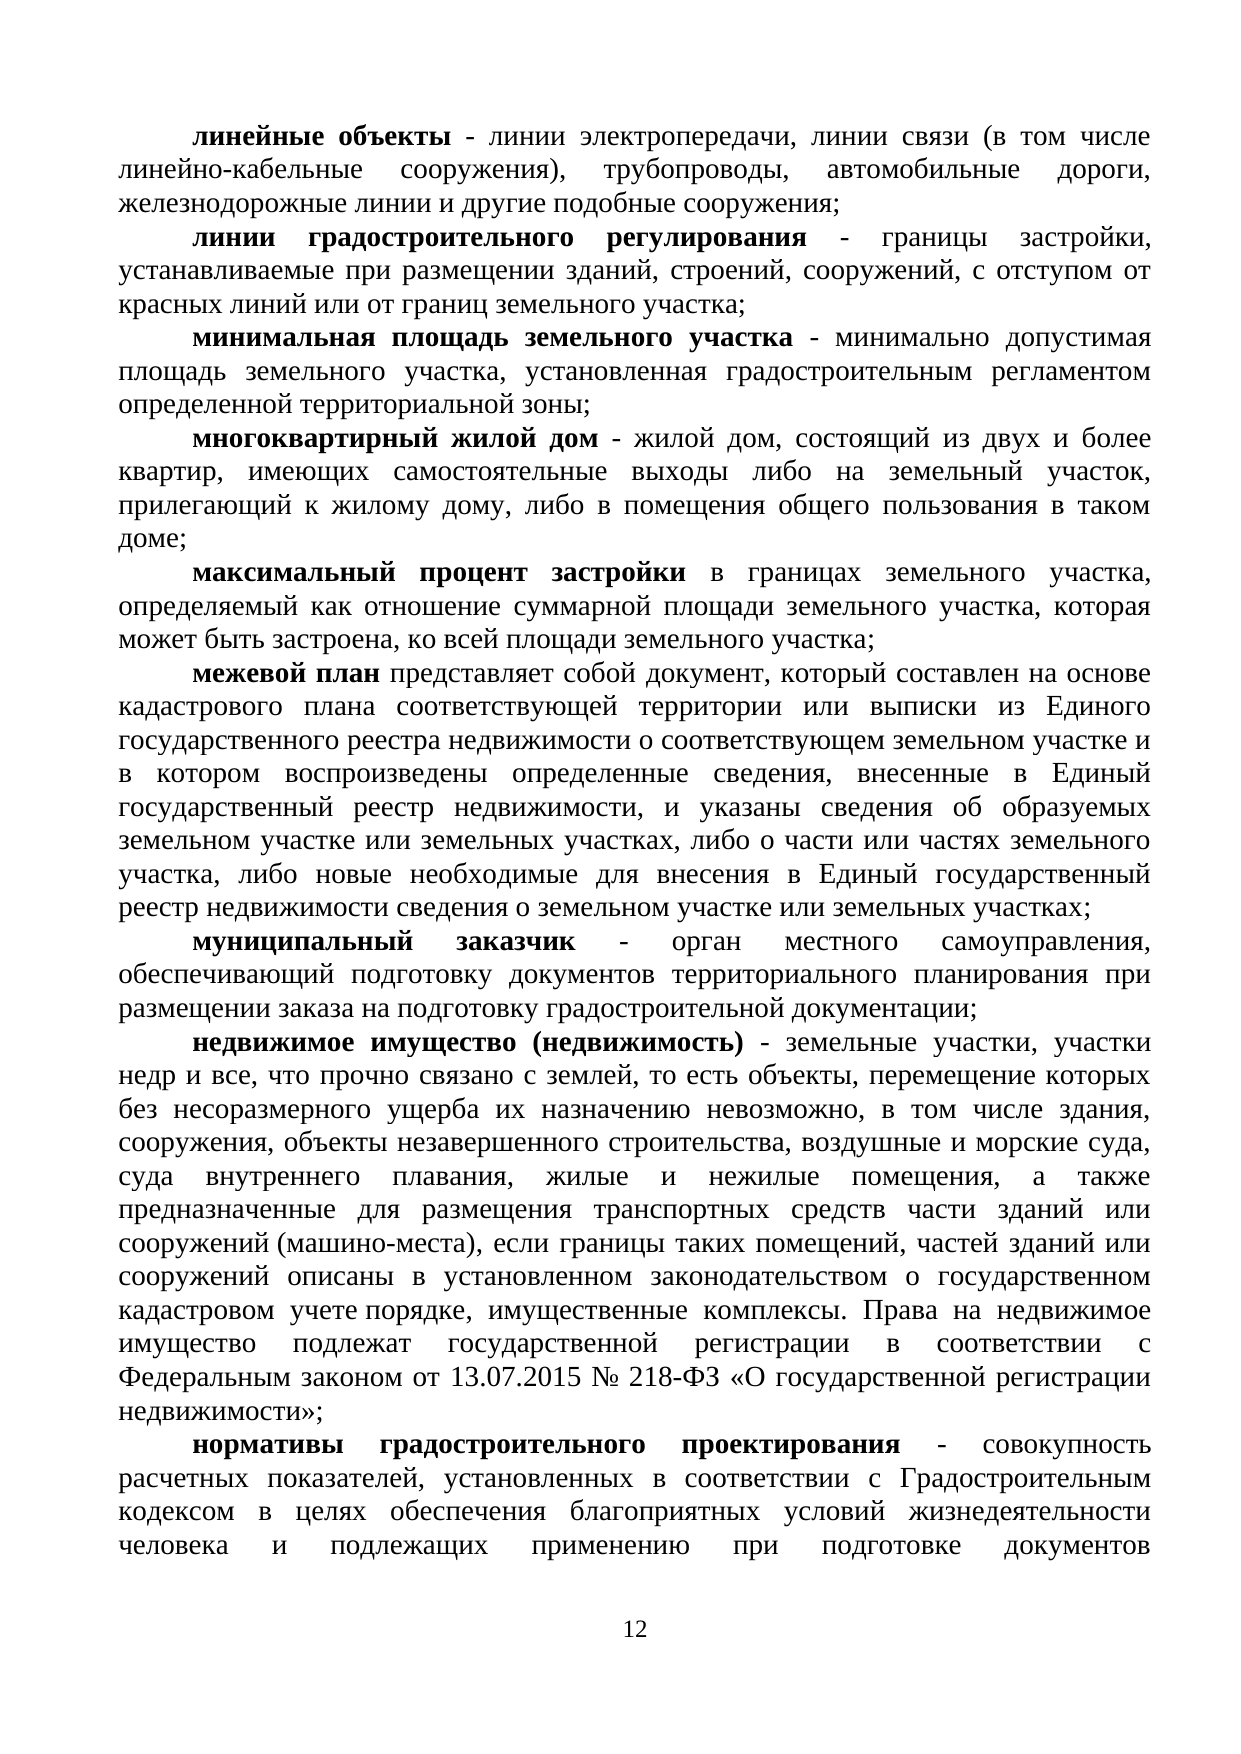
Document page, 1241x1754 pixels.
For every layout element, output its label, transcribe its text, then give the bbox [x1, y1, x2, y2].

text линейные объекты - линии электропередачи, линии связи (в том числе линейно-кабельные сооружения), трубопроводы, автомобильные дороги, железнодорожные линии и другие подобные сооружения; [118, 118, 1152, 219]
text недвижимое имущество (недвижимость) - земельные участки, участки недр и все, что прочно связано с землей, то есть объекты, перемещение которых без несоразмерного ущерба их назначению невозможно, в том числе здания, сооружения, объекты незавершенного строительства, воздушные и морские суда, суда внутреннего плавания, жилые и нежилые помещения, а также предназначенные для размещения транспортных средств части зданий или сооружений (машино-места), если границы таких помещений, частей зданий или сооружений описаны в установленном законодательством о государственном кадастровом учете порядке, имущественные комплексы. Права на недвижимое имущество подлежат государственной регистрации в соответствии с Федеральным законом от 13.07.2015 № 218-ФЗ «О государственной регистрации недвижимости»; [118, 1292, 1152, 1426]
text максимальный процент застройки в границах земельного участка, определяемый как отношение суммарной площади земельного участка, которая может быть застроена, ко всей площади земельного участка; [118, 554, 1152, 655]
text линии градостроительного регулирования - границы застройки, устанавливаемые при размещении зданий, строений, сооружений, с отступом от красных линий или от границ земельного участка; [118, 219, 1152, 319]
text муниципальный заказчик - орган местного самоуправления, обеспечивающий подготовку документов территориального планирования при размещении заказа на подготовку градостроительной документации; [118, 923, 1152, 1024]
text многоквартирный жилой дом - жилой дом, состоящий из двух и более квартир, имеющих самостоятельные выходы либо на земельный участок, прилегающий к жилому дому, либо в помещения общего пользования в таком доме; [118, 420, 1152, 554]
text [118, 1426, 1152, 1560]
text межевой план представляет собой документ, который составлен на основе кадастрового плана соответствующей территории или выписки из Единого государственного реестра недвижимости о соответствующем земельном участке и в котором воспроизведены определенные сведения, внесенные в Единый государственный реестр недвижимости, и указаны сведения об образуемых земельном участке или земельных участках, либо о части или частях земельного участка, либо новые необходимые для внесения в Единый государственный реестр недвижимости сведения о земельном участке или земельных участках; [118, 889, 1152, 923]
text минимальная площадь земельного участка - минимально допустимая площадь земельного участка, установленная градостроительным регламентом определенной территориальной зоны; [118, 319, 1152, 420]
